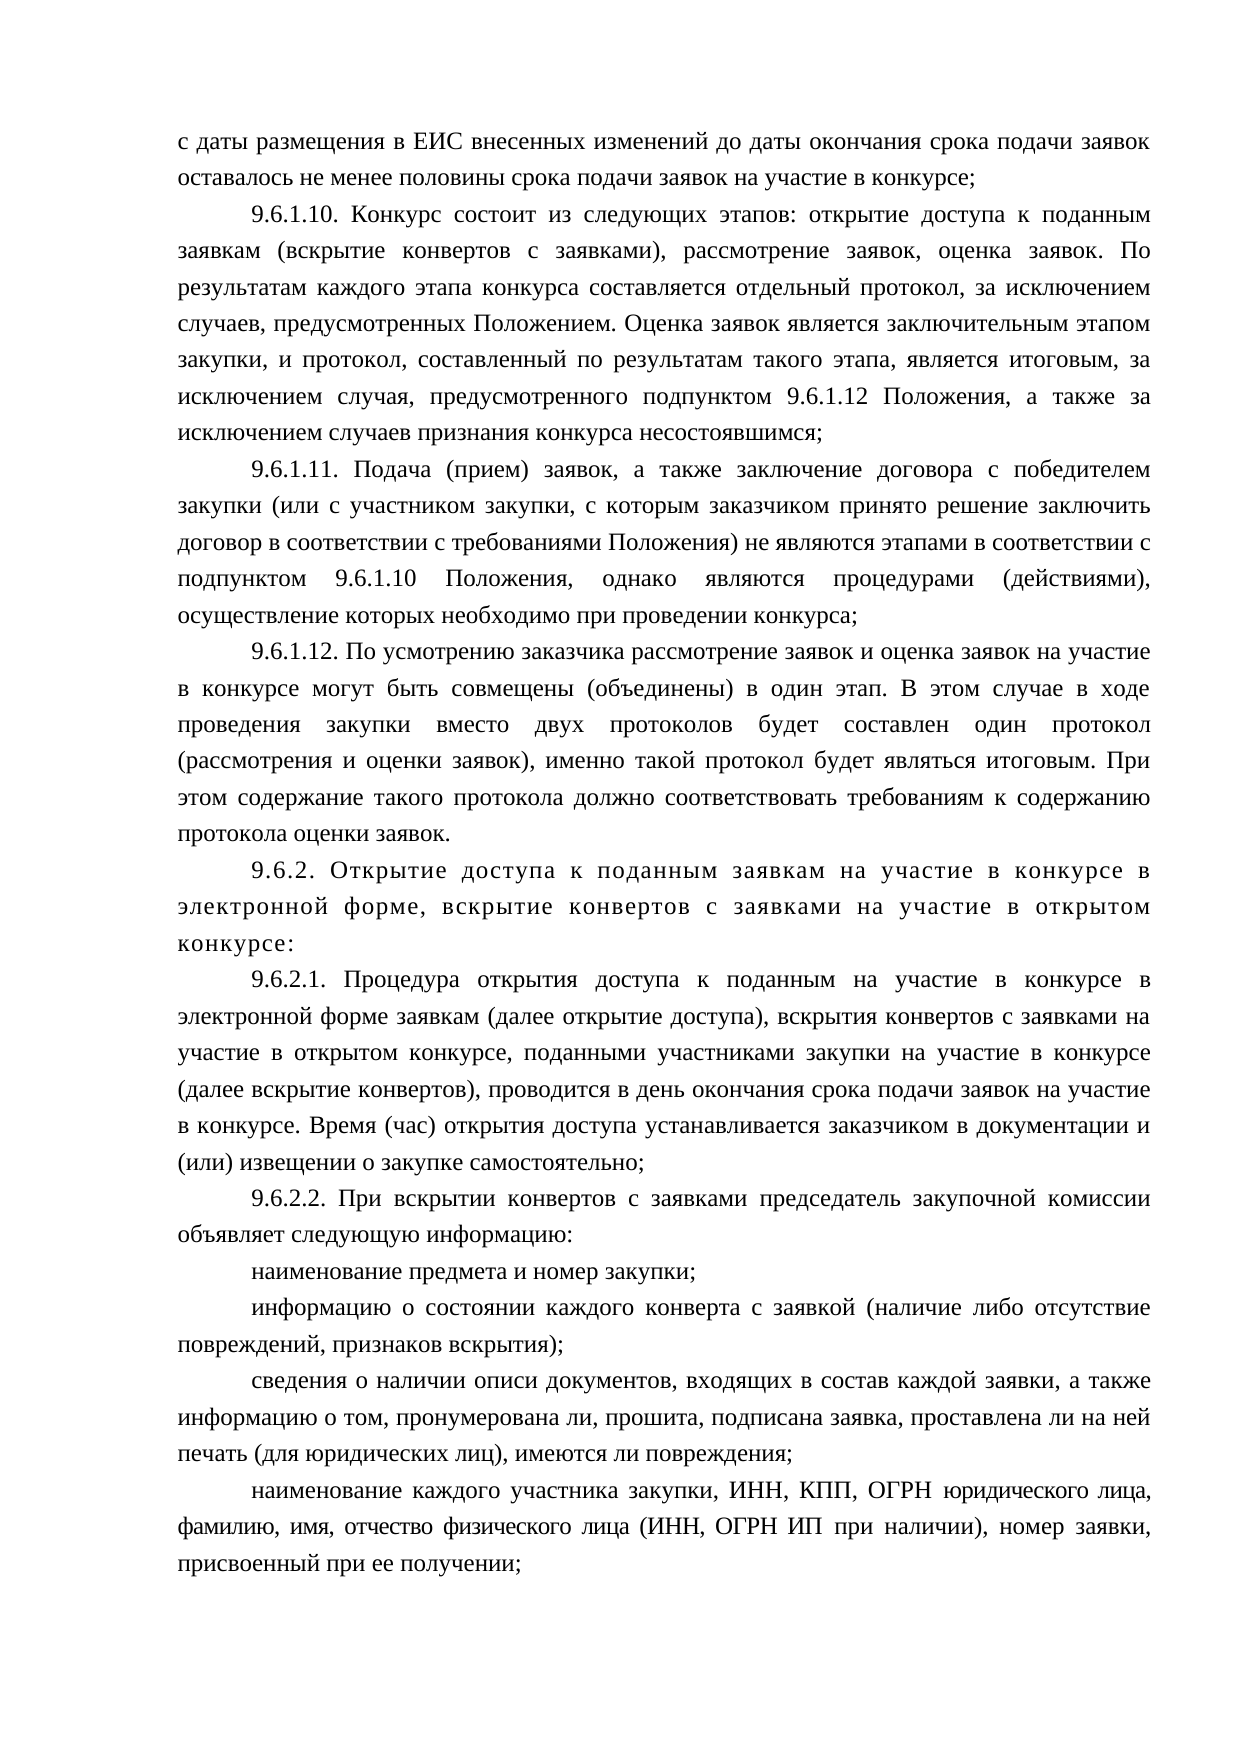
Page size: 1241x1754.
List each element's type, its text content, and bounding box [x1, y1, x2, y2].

text наименование каждого участника закупки, ИНН, КПП, ОГРН юридического лица, фамилию, имя, отчество физического лица (ИНН, ОГРН ИП при наличии), номер заявки, присвоенный при ее получении; [177, 1467, 1152, 1576]
text 9.6.1.11. Подача (прием) заявок, а также заключение договора с победителем закупки (или с участником закупки, с которым заказчиком принято решение заключить договор в соответствии с требованиями Положения) не являются этапами в соответствии с подпунктом 9.6.1.10 Положения, однако являются процедурами (действиями), осуществление которых необходимо при проведении конкурса; [177, 446, 1152, 628]
text наименование предмета и номер закупки; [177, 1248, 1152, 1285]
text 9.6.2.2. При вскрытии конвертов с заявками председатель закупочной комиссии объявляет следующую информацию: [177, 1175, 1152, 1248]
text 9.6.1.12. По усмотрению заказчика рассмотрение заявок и оценка заявок на участие в конкурсе могут быть совмещены (объединены) в один этап. В этом случае в ходе проведения закупки вместо двух протоколов будет составлен один протокол (рассмотрения и оценки заявок), именно такой протокол будет являться итоговым. При этом содержание такого протокола должно соответствовать требованиям к содержанию протокола оценки заявок. [177, 628, 1152, 847]
text 9.6.1.10. Конкурс состоит из следующих этапов: открытие доступа к поданным заявкам (вскрытие конвертов с заявками), рассмотрение заявок, оценка заявок. По результатам каждого этапа конкурса составляется отдельный протокол, за исключением случаев, предусмотренных Положением. Оценка заявок является заключительным этапом закупки, и протокол, составленный по результатам такого этапа, является итоговым, за исключением случая, предусмотренного подпунктом 9.6.1.12 Положения, а также за исключением случаев признания конкурса несостоявшимся; [177, 191, 1152, 446]
text 9.6.2.1. Процедура открытия доступа к поданным на участие в конкурсе в электронной форме заявкам (далее открытие доступа), вскрытия конвертов с заявками на участие в открытом конкурсе, поданными участниками закупки на участие в конкурсе (далее вскрытие конвертов), проводится в день окончания срока подачи заявок на участие в конкурсе. Время (час) открытия доступа устанавливается заказчиком в документации и (или) извещении о закупке самостоятельно; [177, 957, 1152, 1175]
text информацию о состоянии каждого конверта с заявкой (наличие либо отсутствие повреждений, признаков вскрытия); [177, 1285, 1152, 1358]
text сведения о наличии описи документов, входящих в состав каждой заявки, а также информацию о том, пронумерована ли, прошита, подписана заявка, проставлена ли на ней печать (для юридических лиц), имеются ли повреждения; [177, 1358, 1152, 1467]
subtitle 9.6.2. Открытие доступа к поданным заявкам на участие в конкурсе в электронной форме, вскрытие конвертов с заявками на участие в открытом конкурсе: [177, 847, 1152, 957]
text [177, 118, 1152, 191]
